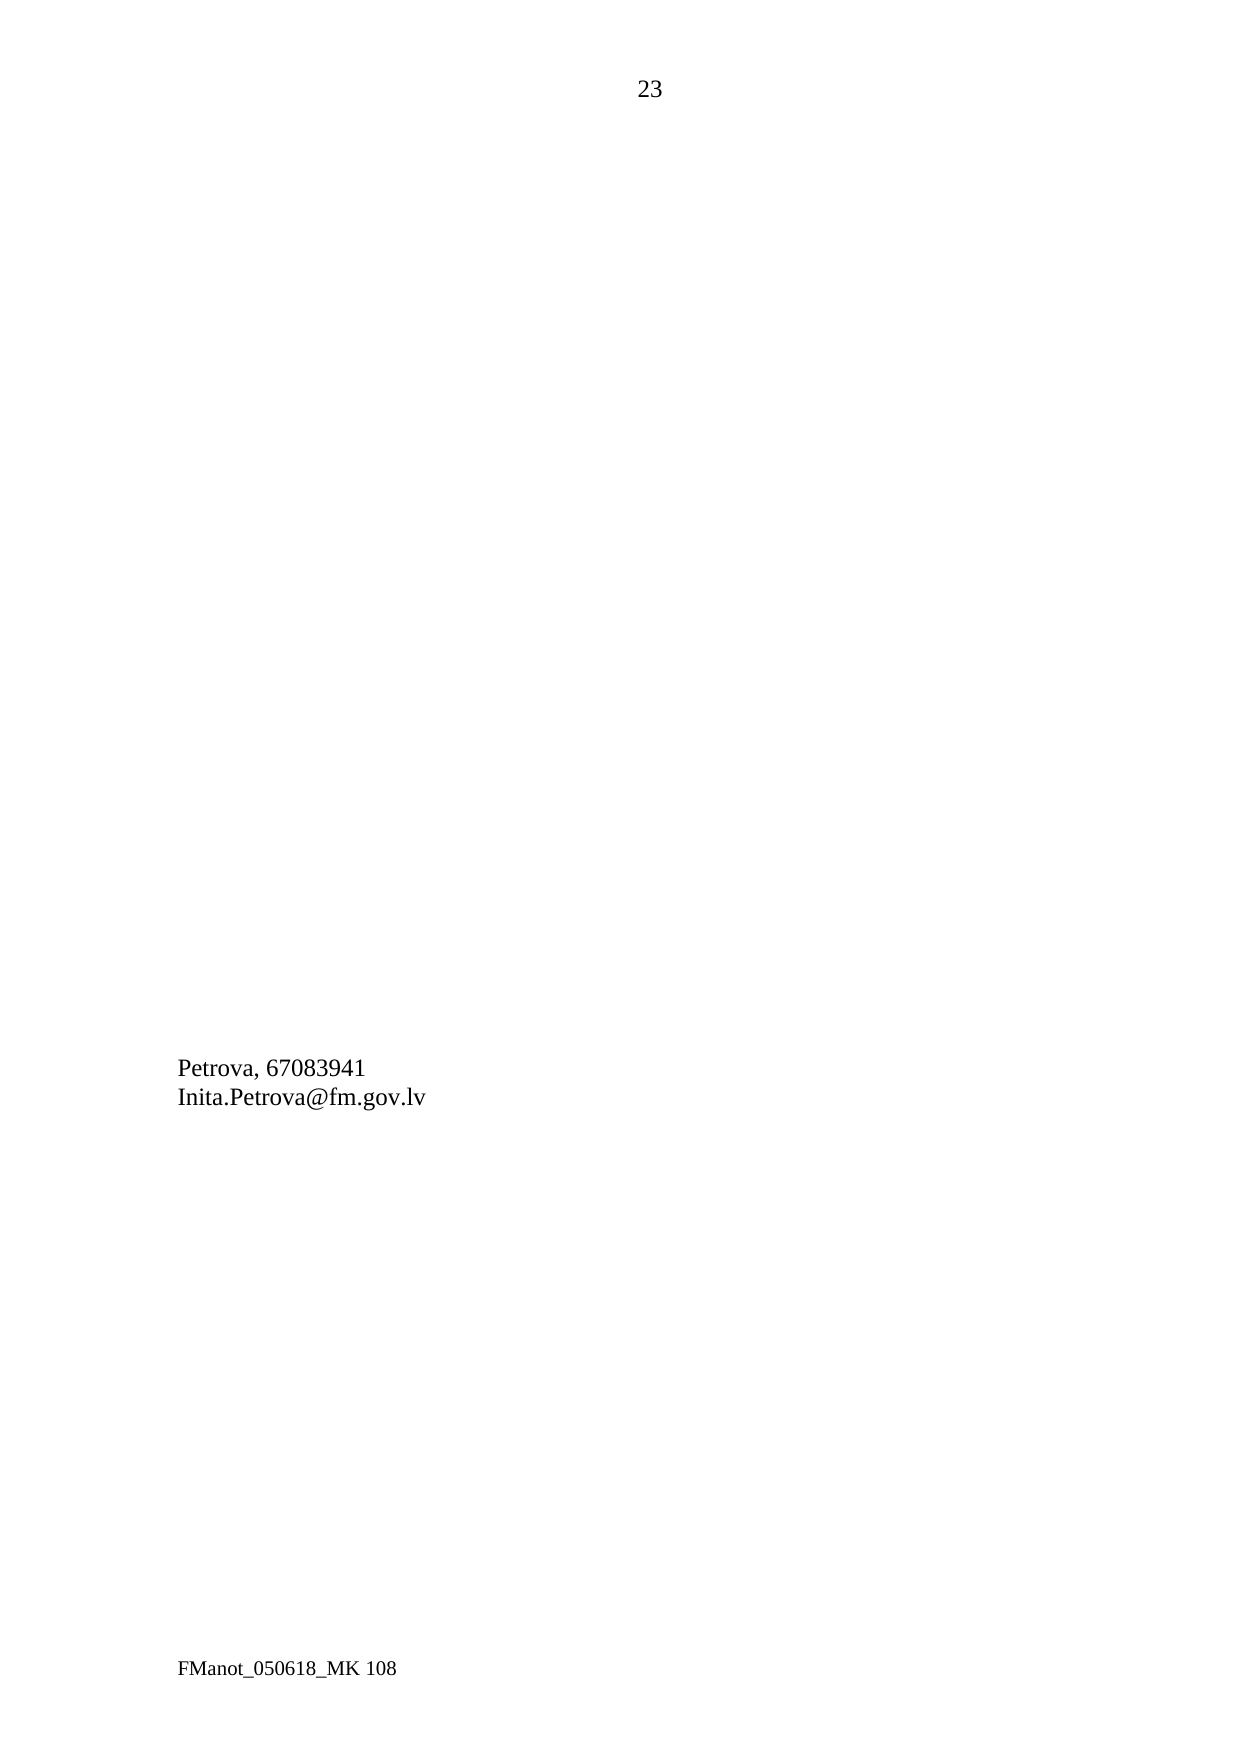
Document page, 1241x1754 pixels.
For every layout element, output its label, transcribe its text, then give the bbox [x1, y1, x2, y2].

text Inita.Petrova@fm.gov.lv [177, 1082, 1122, 1111]
text Petrova, 67083941 [177, 1053, 1122, 1082]
